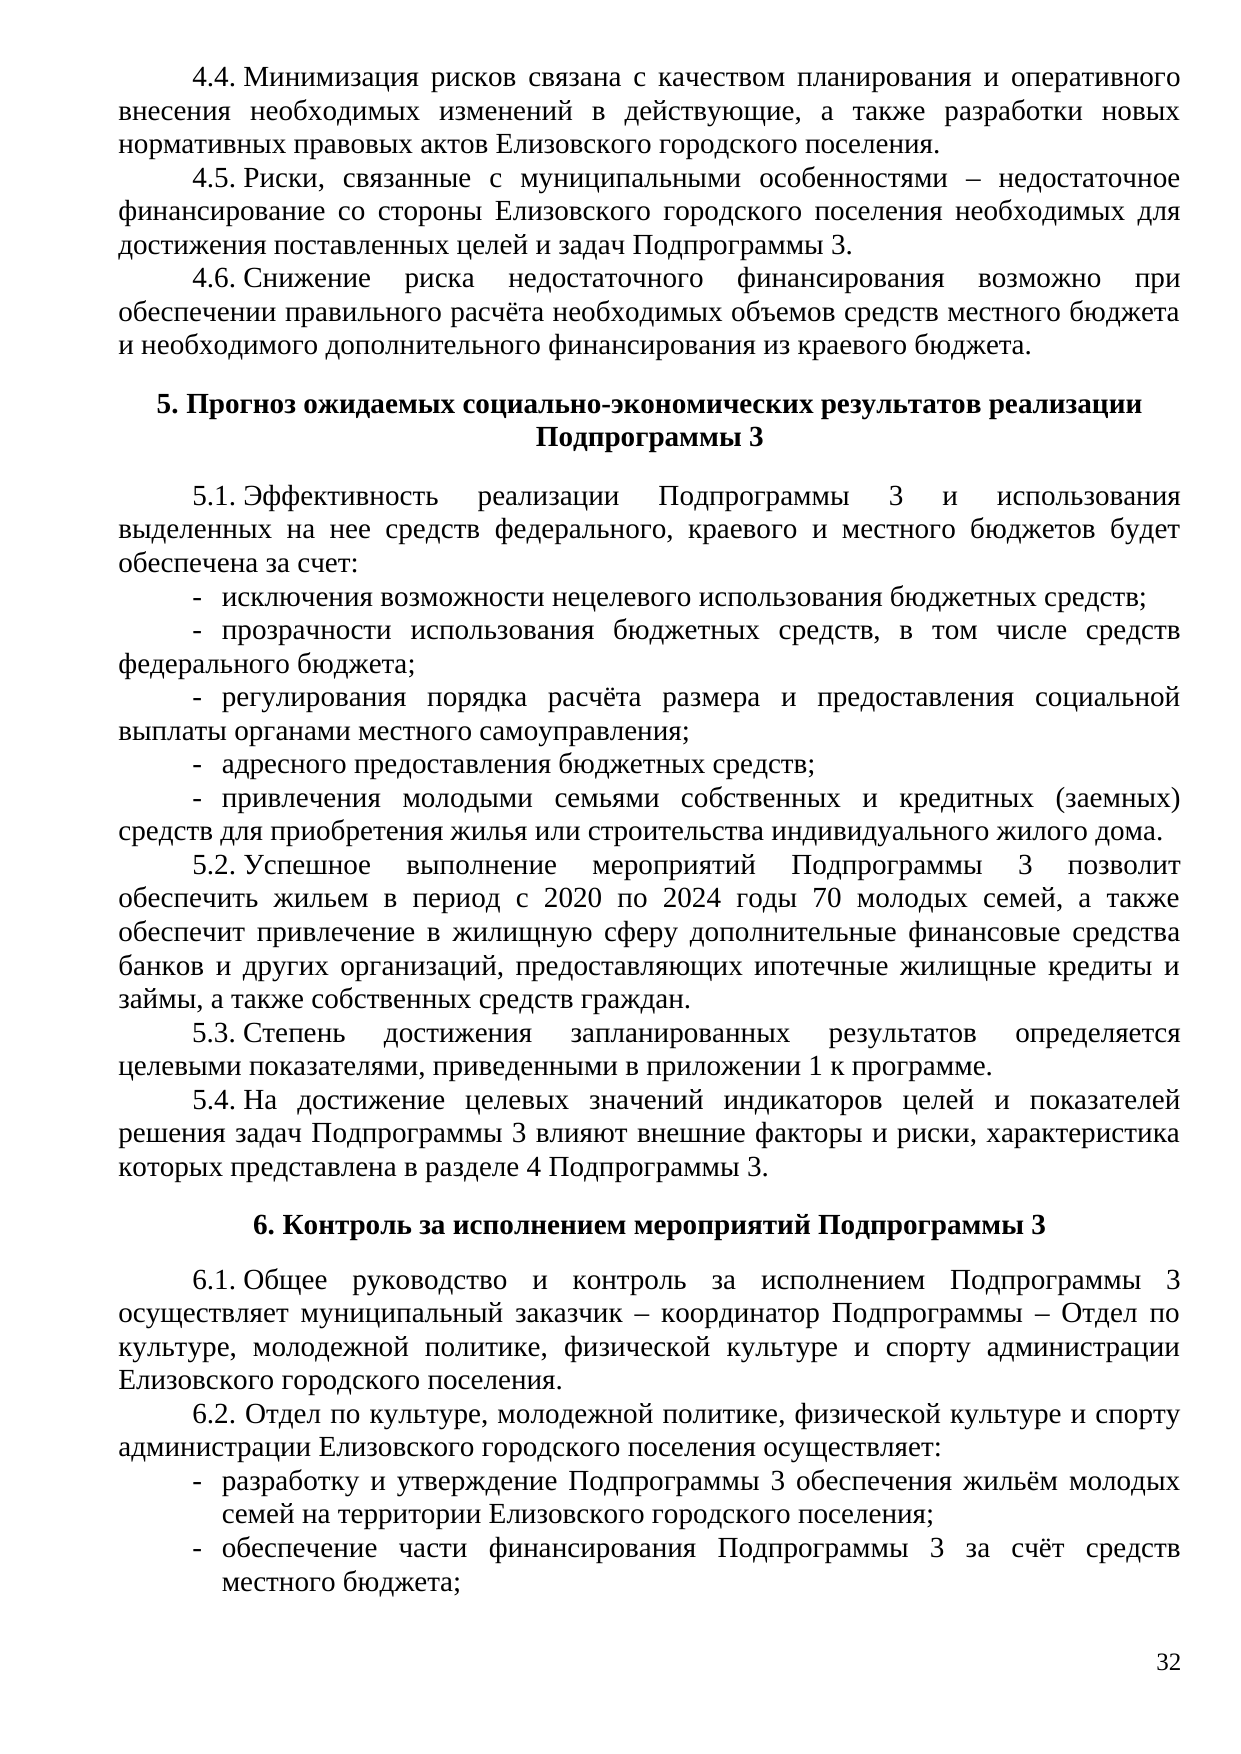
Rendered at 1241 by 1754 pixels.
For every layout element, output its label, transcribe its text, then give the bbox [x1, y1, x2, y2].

title 5.4. На достижение целевых значений индикаторов целей и показателей решения задач Подпрограммы 3 влияют внешние факторы и риски, характеристика которых представлена в разделе 4 Подпрограммы 3. [118, 1082, 1181, 1182]
text 4.6. Снижение риска недостаточного финансирования возможно при обеспечении правильного расчёта необходимых объемов средств местного бюджета и необходимого дополнительного финансирования из краевого бюджета. [118, 260, 1181, 361]
text 5.1. Эффективность реализации Подпрограммы 3 и использования выделенных на нее средств федерального, краевого и местного бюджетов будет обеспечена за счет: [118, 478, 1181, 579]
title 5.3. Степень достижения запланированных результатов определяется целевыми показателями, приведенными в приложении 1 к программе. [118, 1015, 1181, 1082]
list исключения возможности нецелевого использования бюджетных средств; [118, 579, 1181, 612]
text 6.2. Отдел по культуре, молодежной политике, физической культуре и спорту администрации Елизовского городского поселения осуществляет: [118, 1396, 1181, 1463]
list разработку и утверждение Подпрограммы 3 обеспечения жильём молодых семей на территории Елизовского городского поселения; [192, 1463, 1181, 1530]
text 6. Контроль за исполнением мероприятий Подпрограммы 3 [118, 1207, 1181, 1241]
list регулирования порядка расчёта размера и предоставления социальной выплаты органами местного самоуправления; [118, 679, 1181, 746]
text 4.5. Риски, связанные с муниципальными особенностями – недостаточное финансирование со стороны Елизовского городского поселения необходимых для достижения поставленных целей и задач Подпрограммы 3. [118, 160, 1181, 260]
list привлечения молодыми семьями собственных и кредитных (заемных) средств для приобретения жилья или строительства индивидуального жилого дома. [118, 780, 1181, 847]
list адресного предоставления бюджетных средств; [118, 746, 1181, 780]
text 5.2. Успешное выполнение мероприятий Подпрограммы 3 позволит обеспечить жильем в период с 2020 по 2024 годы 70 молодых семей, а также обеспечит привлечение в жилищную сферу дополнительные финансовые средства банков и других организаций, предоставляющих ипотечные жилищные кредиты и займы, а также собственных средств граждан. [118, 847, 1181, 1015]
list прозрачности использования бюджетных средств, в том числе средств федерального бюджета; [118, 612, 1181, 679]
list обеспечение части финансирования Подпрограммы 3 за счёт средств местного бюджета; [192, 1530, 1181, 1597]
text 6.1. Общее руководство и контроль за исполнением Подпрограммы 3 осуществляет муниципальный заказчик – координатор Подпрограммы – Отдел по культуре, молодежной политике, физической культуре и спорту администрации Елизовского городского поселения. [118, 1262, 1181, 1396]
text 5. Прогноз ожидаемых социально-экономических результатов реализации Подпрограммы 3 [118, 386, 1181, 453]
text 4.4. Минимизация рисков связана с качеством планирования и оперативного внесения необходимых изменений в действующие, а также разработки новых нормативных правовых актов Елизовского городского поселения. [118, 59, 1181, 160]
